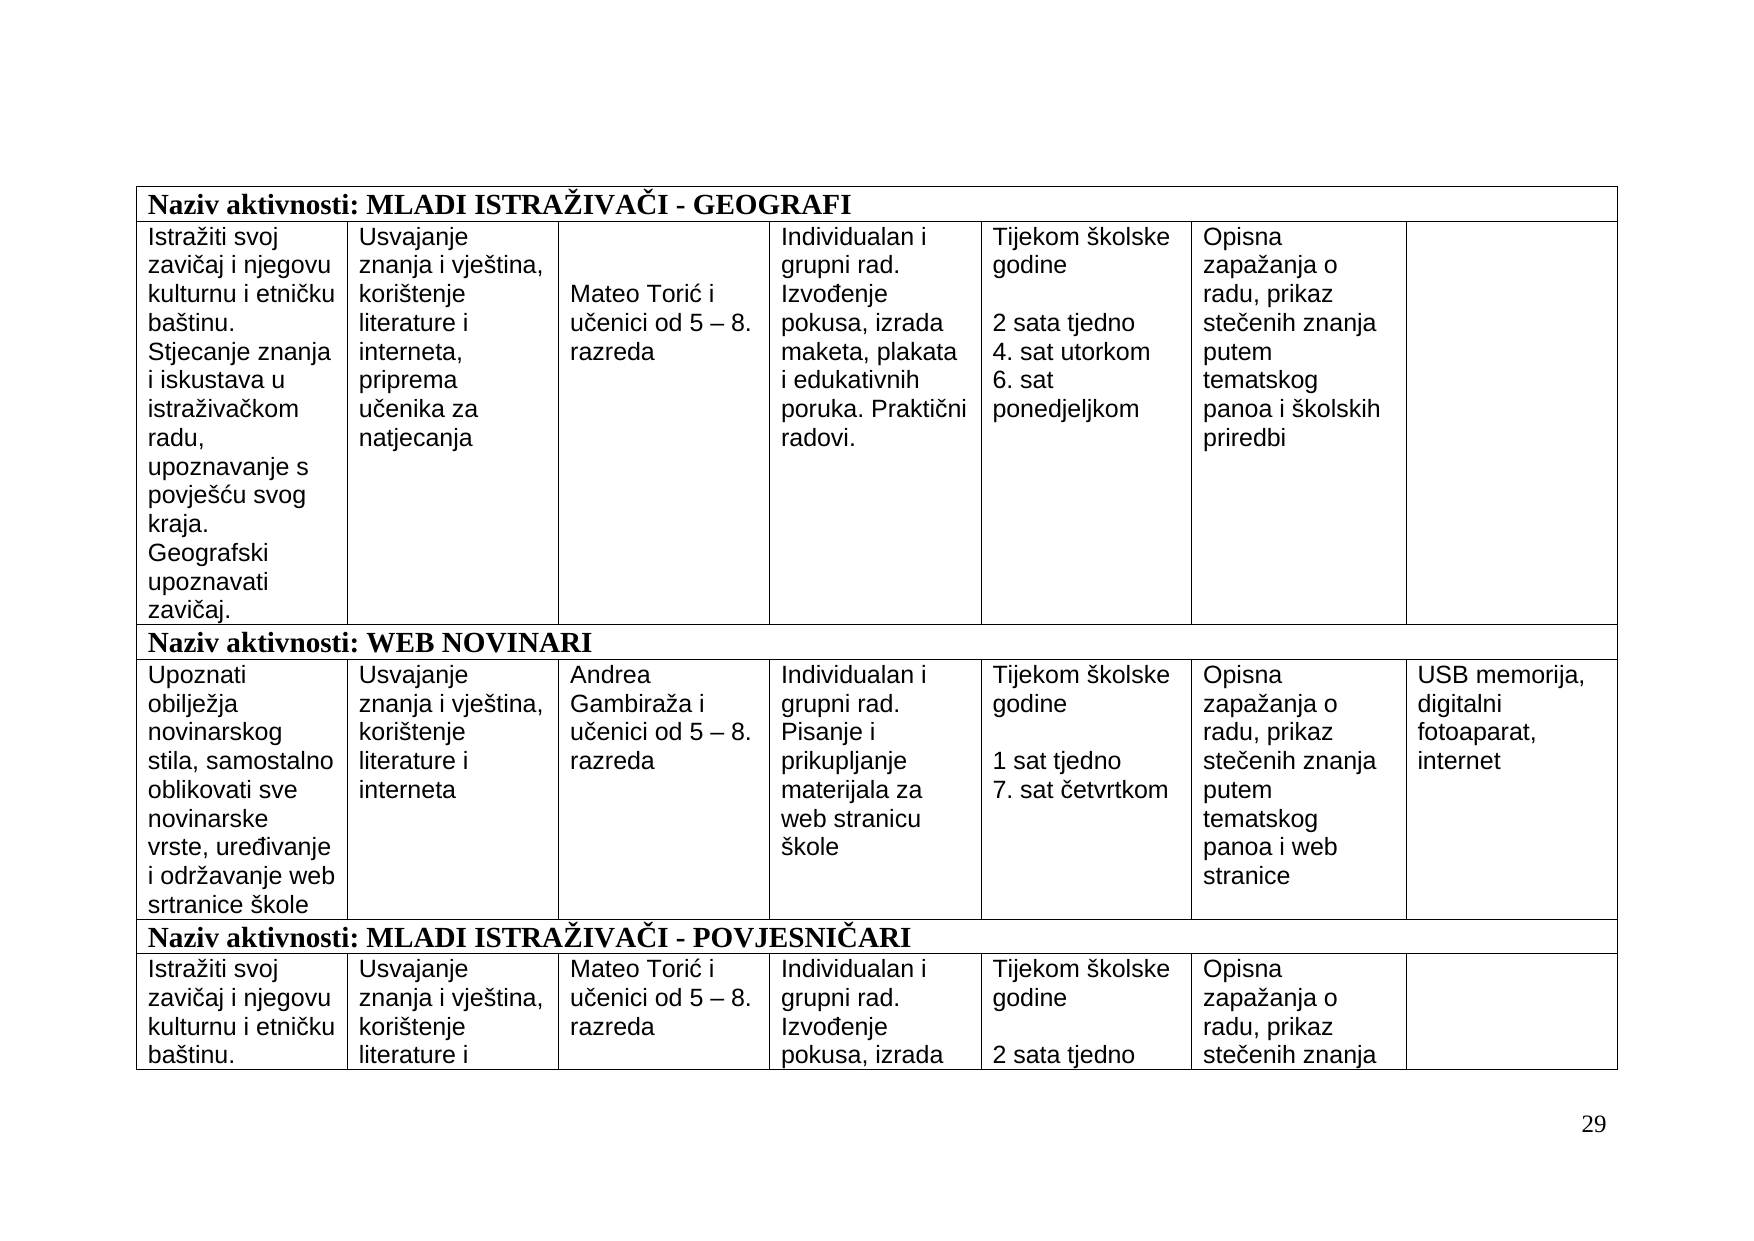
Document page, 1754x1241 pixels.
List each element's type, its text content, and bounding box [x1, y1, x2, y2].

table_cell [1192, 954, 1406, 1069]
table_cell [137, 954, 347, 1069]
table_cell Usvajanje znanja i vještina, korištenje literature i interneta [348, 660, 558, 919]
table_cell [1407, 222, 1617, 624]
table_cell Opisna zapažanja o radu, prikaz stečenih znanja putem tematskog panoa i školskih priredbi [1192, 222, 1406, 624]
table_header Naziv aktivnosti: MLADI ISTRAŽIVAČI - GEOGRAFI [137, 187, 1617, 221]
table_cell [1407, 954, 1617, 1069]
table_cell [559, 954, 769, 1069]
table_cell USB memorija, digitalni fotoaparat, internet [1407, 660, 1617, 919]
table_cell Tijekom školske godine 2 sata tjedno 4. sat utorkom 6. sat ponedjeljkom [982, 222, 1191, 624]
table_cell Andrea Gambiraža i učenici od 5 – 8. razreda [559, 660, 769, 919]
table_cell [770, 954, 981, 1069]
table_cell Usvajanje znanja i vještina, korištenje literature i interneta, priprema učenika za natjecanja [348, 222, 558, 624]
table_cell Tijekom školske godine 1 sat tjedno 7. sat četvrtkom [982, 660, 1191, 919]
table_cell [982, 954, 1191, 1069]
table_cell Individualan i grupni rad. Pisanje i prikupljanje materijala za web stranicu škole [770, 660, 981, 919]
table_cell Naziv aktivnosti: MLADI ISTRAŽIVAČI - POVJESNIČARI [137, 920, 1617, 953]
table_cell Individualan i grupni rad. Izvođenje pokusa, izrada maketa, plakata i edukativnih poruka. Praktični radovi. [770, 222, 981, 624]
table_cell Upoznati obilježja novinarskog stila, samostalno oblikovati sve novinarske vrste, uređivanje i održavanje web srtranice škole [137, 660, 347, 919]
table_cell Naziv aktivnosti: WEB NOVINARI [137, 625, 1617, 659]
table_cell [348, 954, 558, 1069]
table_cell Opisna zapažanja o radu, prikaz stečenih znanja putem tematskog panoa i web stranice [1192, 660, 1406, 919]
table_cell Mateo Torić i učenici od 5 – 8. razreda [559, 222, 769, 624]
